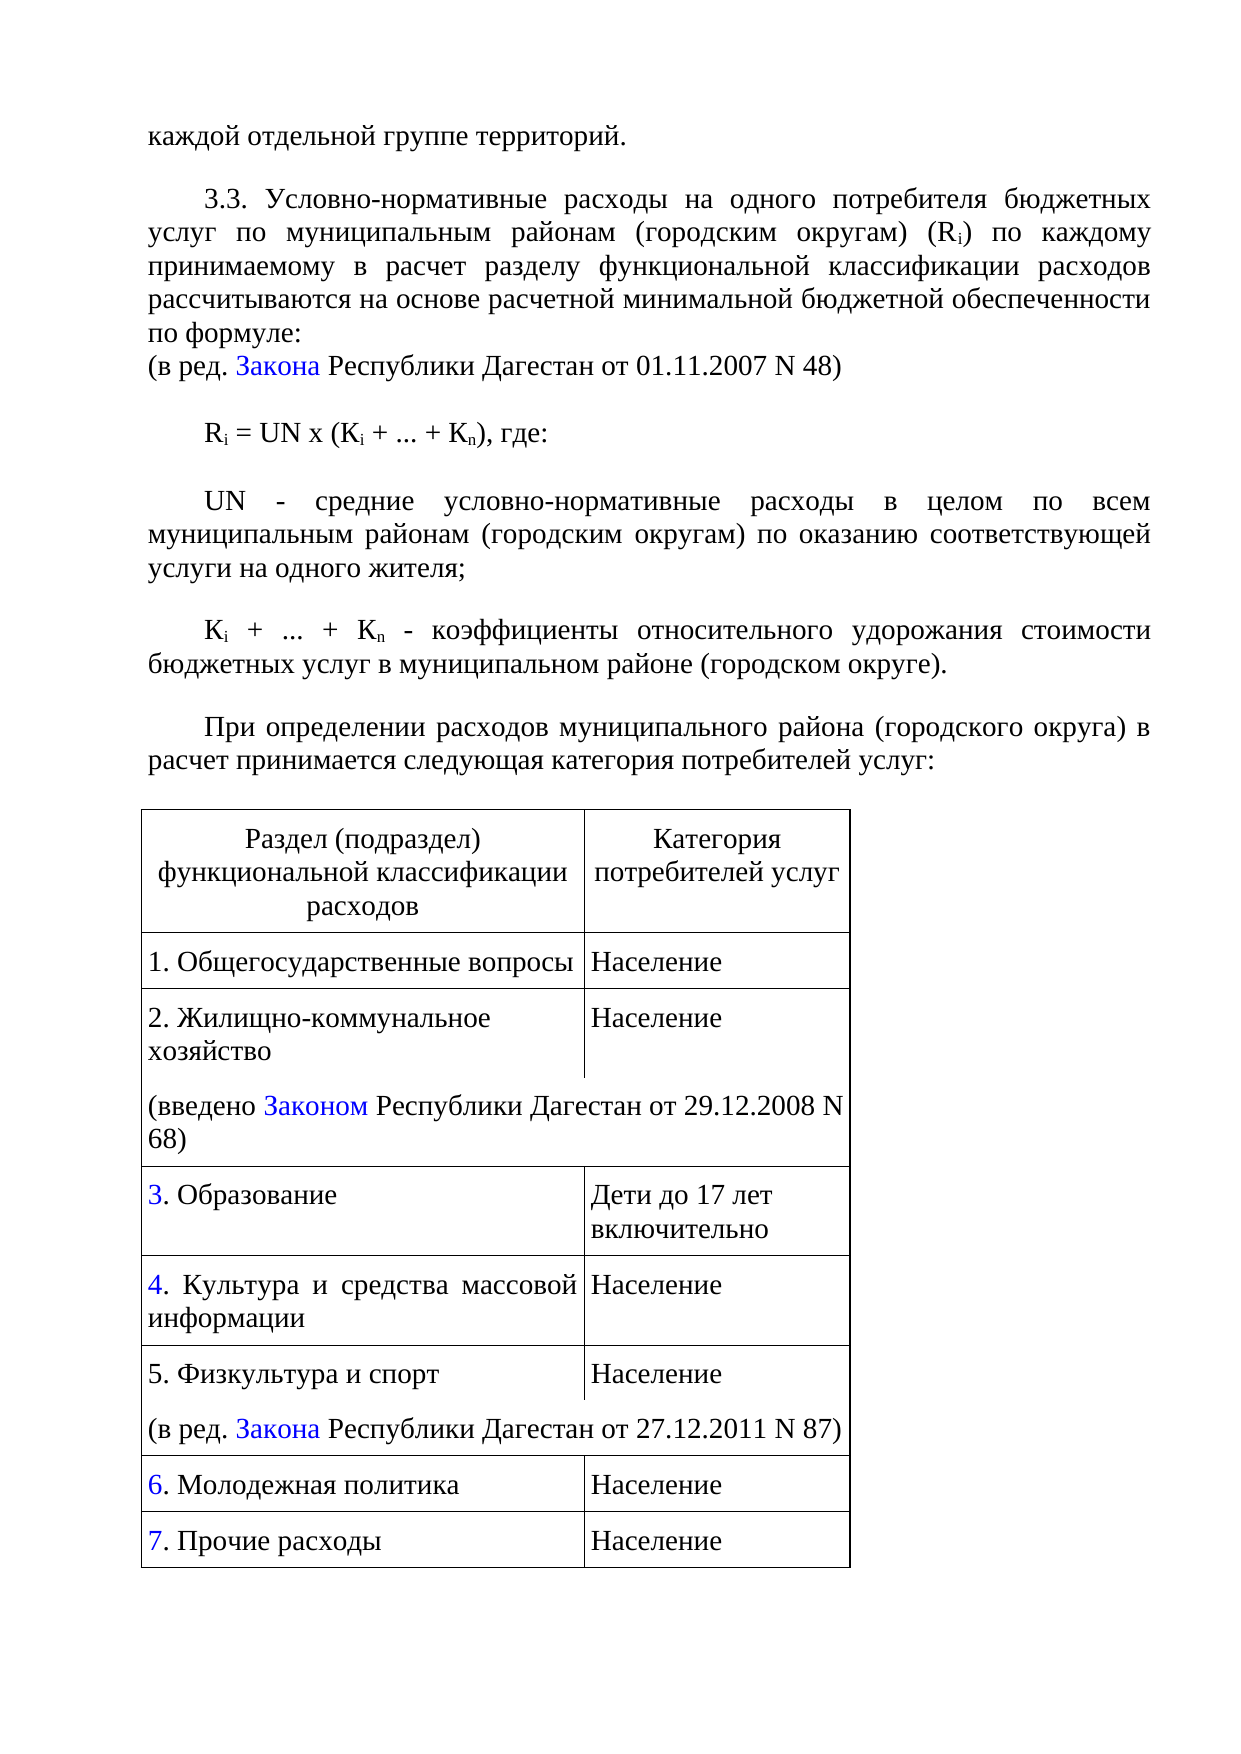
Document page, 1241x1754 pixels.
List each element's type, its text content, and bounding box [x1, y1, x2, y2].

table_cell Население [585, 1256, 849, 1344]
table_cell 6. Молодежная политика [142, 1456, 584, 1511]
text 3.3. Условно-нормативные расходы на одного потребителя бюджетных услуг по муниципальным районам (городским округам) (Ri) по каждому принимаемому в расчет разделу функциональной классификации расходов рассчитываются на основе расчетной минимальной бюджетной обеспеченности по формуле: [148, 181, 1152, 348]
table_cell Население [585, 933, 849, 988]
text При определении расходов муниципального района (городского округа) в расчет принимается следующая категория потребителей услуг: [148, 709, 1152, 776]
table_cell 1. Общегосударственные вопросы [142, 933, 584, 988]
table_cell (введено Законом Республики Дагестан от 29.12.2008 N 68) [142, 1078, 849, 1166]
text (в ред. Закона Республики Дагестан от 01.11.2007 N 48) [148, 348, 1152, 382]
table_cell 2. Жилищно-коммунальное хозяйство [142, 989, 584, 1077]
table_cell 7. Прочие расходы [142, 1512, 584, 1567]
table_cell 4. Культура и средства массовой информации [142, 1256, 584, 1344]
text Ri = UN x (Кi + ... + Кn), где: [148, 416, 1152, 449]
table_cell Дети до 17 лет включительно [585, 1167, 849, 1255]
text UN - средние условно-нормативные расходы в целом по всем муниципальным районам (городским округам) по оказанию соответствующей услуги на одного жителя; [148, 483, 1152, 583]
table_cell 3. Образование [142, 1167, 584, 1255]
table_cell 5. Физкультура и спорт [142, 1346, 584, 1400]
table_cell Население [585, 1512, 849, 1567]
table_cell Население [585, 989, 849, 1077]
table_cell Население [585, 1346, 849, 1400]
table_cell Население [585, 1456, 849, 1511]
table_header Категория потребителей услуг [585, 810, 849, 932]
table_header Раздел (подраздел) функциональной классификации расходов [142, 810, 584, 932]
table_cell (в ред. Закона Республики Дагестан от 27.12.2011 N 87) [142, 1400, 849, 1455]
text Кi + ... + Кn - коэффициенты относительного удорожания стоимости бюджетных услуг в муниципальном районе (городском округе). [148, 612, 1152, 679]
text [148, 118, 1152, 152]
